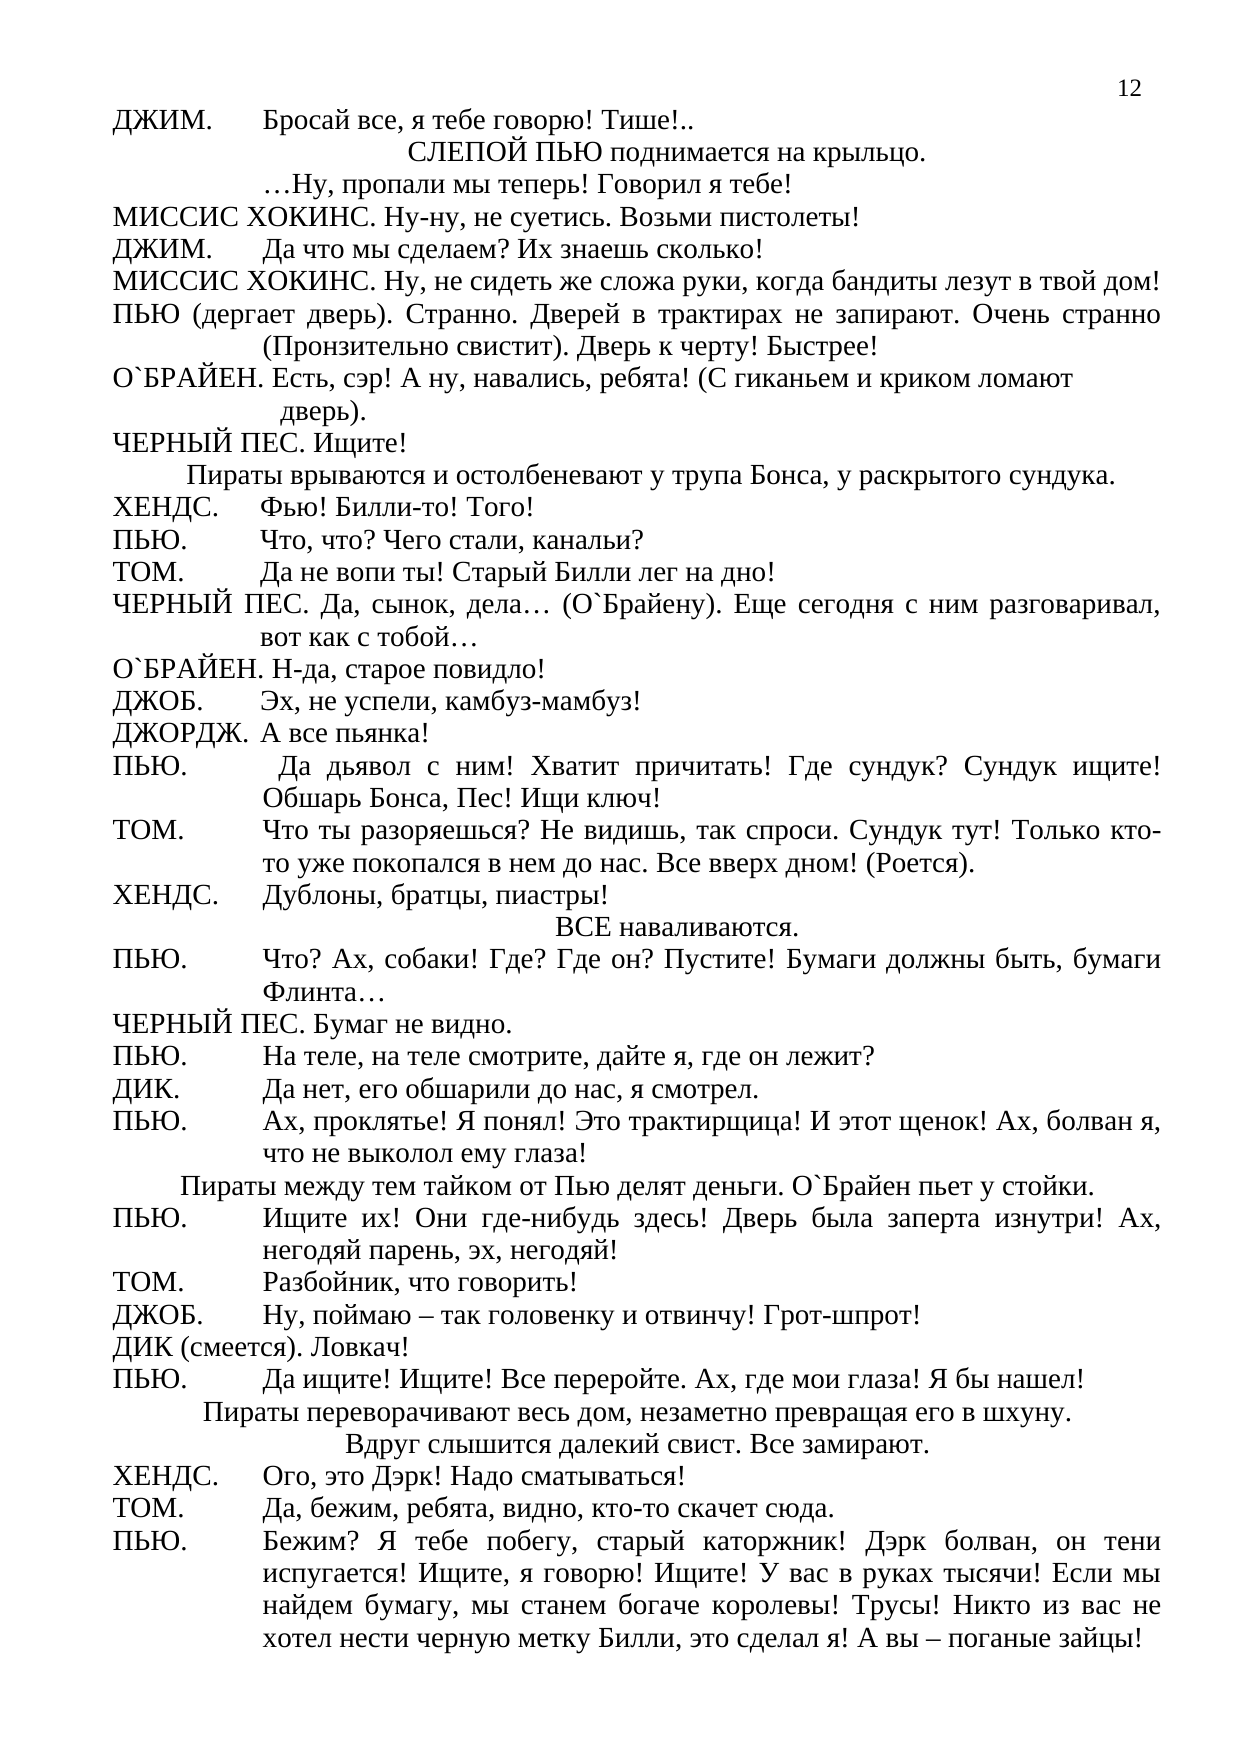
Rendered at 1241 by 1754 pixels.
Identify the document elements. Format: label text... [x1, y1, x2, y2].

text ДИК. Да нет, его обшарили до нас, я смотрел. [112, 1072, 1162, 1104]
text ПЬЮ. Да ищите! Ищите! Все переройте. Ах, где мои глаза! Я бы нашел! [112, 1363, 1162, 1395]
text Пираты врываются и остолбеневают у трупа Бонса, у раскрытого сундука. [186, 458, 1162, 491]
text Пираты между тем тайком от Пью делят деньги. О`Брайен пьет у стойки. [112, 1169, 1162, 1201]
text ПЬЮ. На теле, на теле смотрите, дайте я, где он лежит? [112, 1040, 1162, 1072]
text ПЬЮ (дергает дверь). Странно. Дверей в трактирах не запирают. Очень странно (Пронзительно свистит). Дверь к черту! Быстрее! [112, 297, 1162, 362]
text ДИК (смеется). Ловкач! [112, 1330, 1162, 1363]
text ДЖОБ. Эх, не успели, камбуз-мамбуз! [112, 684, 1162, 717]
text ДЖОБ. Ну, поймаю – так головенку и отвинчу! Грот-шпрот! [112, 1298, 1162, 1330]
text ДЖИМ. Бросай все, я тебе говорю! Тише!.. [112, 103, 1162, 136]
text ПЬЮ. Да дьявол с ним! Хватит причитать! Где сундук? Сундук ищите! Обшарь Бонса, Пес! Ищи ключ! [112, 749, 1162, 814]
text ПЬЮ. Ах, проклятье! Я понял! Это трактирщица! И этот щенок! Ах, болван я, что не выколол ему глаза! [112, 1104, 1162, 1169]
text О`БРАЙЕН. Есть, сэр! А ну, навались, ребята! (С гиканьем и криком ломают [112, 362, 1162, 394]
text МИССИС ХОКИНС. Ну, не сидеть же сложа руки, когда бандиты лезут в твой дом! [112, 265, 1162, 297]
text ХЕНДС. Дублоны, братцы, пиастры! [112, 878, 1162, 911]
text ЧЕРНЫЙ ПЕС. Бумаг не видно. [112, 1007, 1162, 1040]
text ТОМ. Что ты разоряешься? Не видишь, так спроси. Сундук тут! Только кто-то уже покопался в нем до нас. Все вверх дном! (Роется). [112, 814, 1162, 878]
text ТОМ. Да, бежим, ребята, видно, кто-то скачет сюда. [112, 1492, 1162, 1524]
text Пираты переворачивают весь дом, незаметно превращая его в шхуну. [112, 1395, 1162, 1427]
text ВСЕ наваливаются. [112, 911, 1162, 943]
text МИССИС ХОКИНС. Ну-ну, не суетись. Возьми пистолеты! [112, 200, 1162, 232]
text ДЖОРДЖ. А все пьянка! [112, 717, 1162, 749]
text СЛЕПОЙ ПЬЮ поднимается на крыльцо. [112, 136, 1162, 168]
text ЧЕРНЫЙ ПЕС. Да, сынок, дела… (О`Брайену). Еще сегодня с ним разговаривал, вот как с тобой… [112, 588, 1162, 652]
text дверь). [112, 394, 1162, 426]
text ПЬЮ. Бежим? Я тебе побегу, старый каторжник! Дэрк болван, он тени испугается! Ищите, я говорю! Ищите! У вас в руках тысячи! Если мы найдем бумагу, мы станем богаче королевы! Трусы! Никто из вас не хотел нести черную метку Билли, это сделал я! А вы – поганые зайцы! [112, 1524, 1162, 1653]
text ТОМ. Разбойник, что говорить! [112, 1266, 1162, 1298]
text ПЬЮ. Что? Ах, собаки! Где? Где он? Пустите! Бумаги должны быть, бумаги Флинта… [112, 943, 1162, 1007]
text ЧЕРНЫЙ ПЕС. Ищите! [112, 426, 1162, 458]
text О`БРАЙЕН. Н-да, старое повидло! [112, 652, 1162, 684]
text Вдруг слышится далекий свист. Все замирают. [112, 1427, 1162, 1459]
text …Ну, пропали мы теперь! Говорил я тебе! [112, 168, 1162, 200]
text ДЖИМ. Да что мы сделаем? Их знаешь сколько! [112, 232, 1162, 265]
text ТОМ. Да не вопи ты! Старый Билли лег на дно! [112, 555, 1162, 588]
text ХЕНДС. Фью! Билли-то! Того! [112, 491, 1162, 523]
text ПЬЮ. Что, что? Чего стали, канальи? [112, 523, 1162, 555]
text ПЬЮ. Ищите их! Они где-нибудь здесь! Дверь была заперта изнутри! Ах, негодяй парень, эх, негодяй! [112, 1201, 1162, 1266]
text ХЕНДС. Ого, это Дэрк! Надо сматываться! [112, 1459, 1162, 1492]
